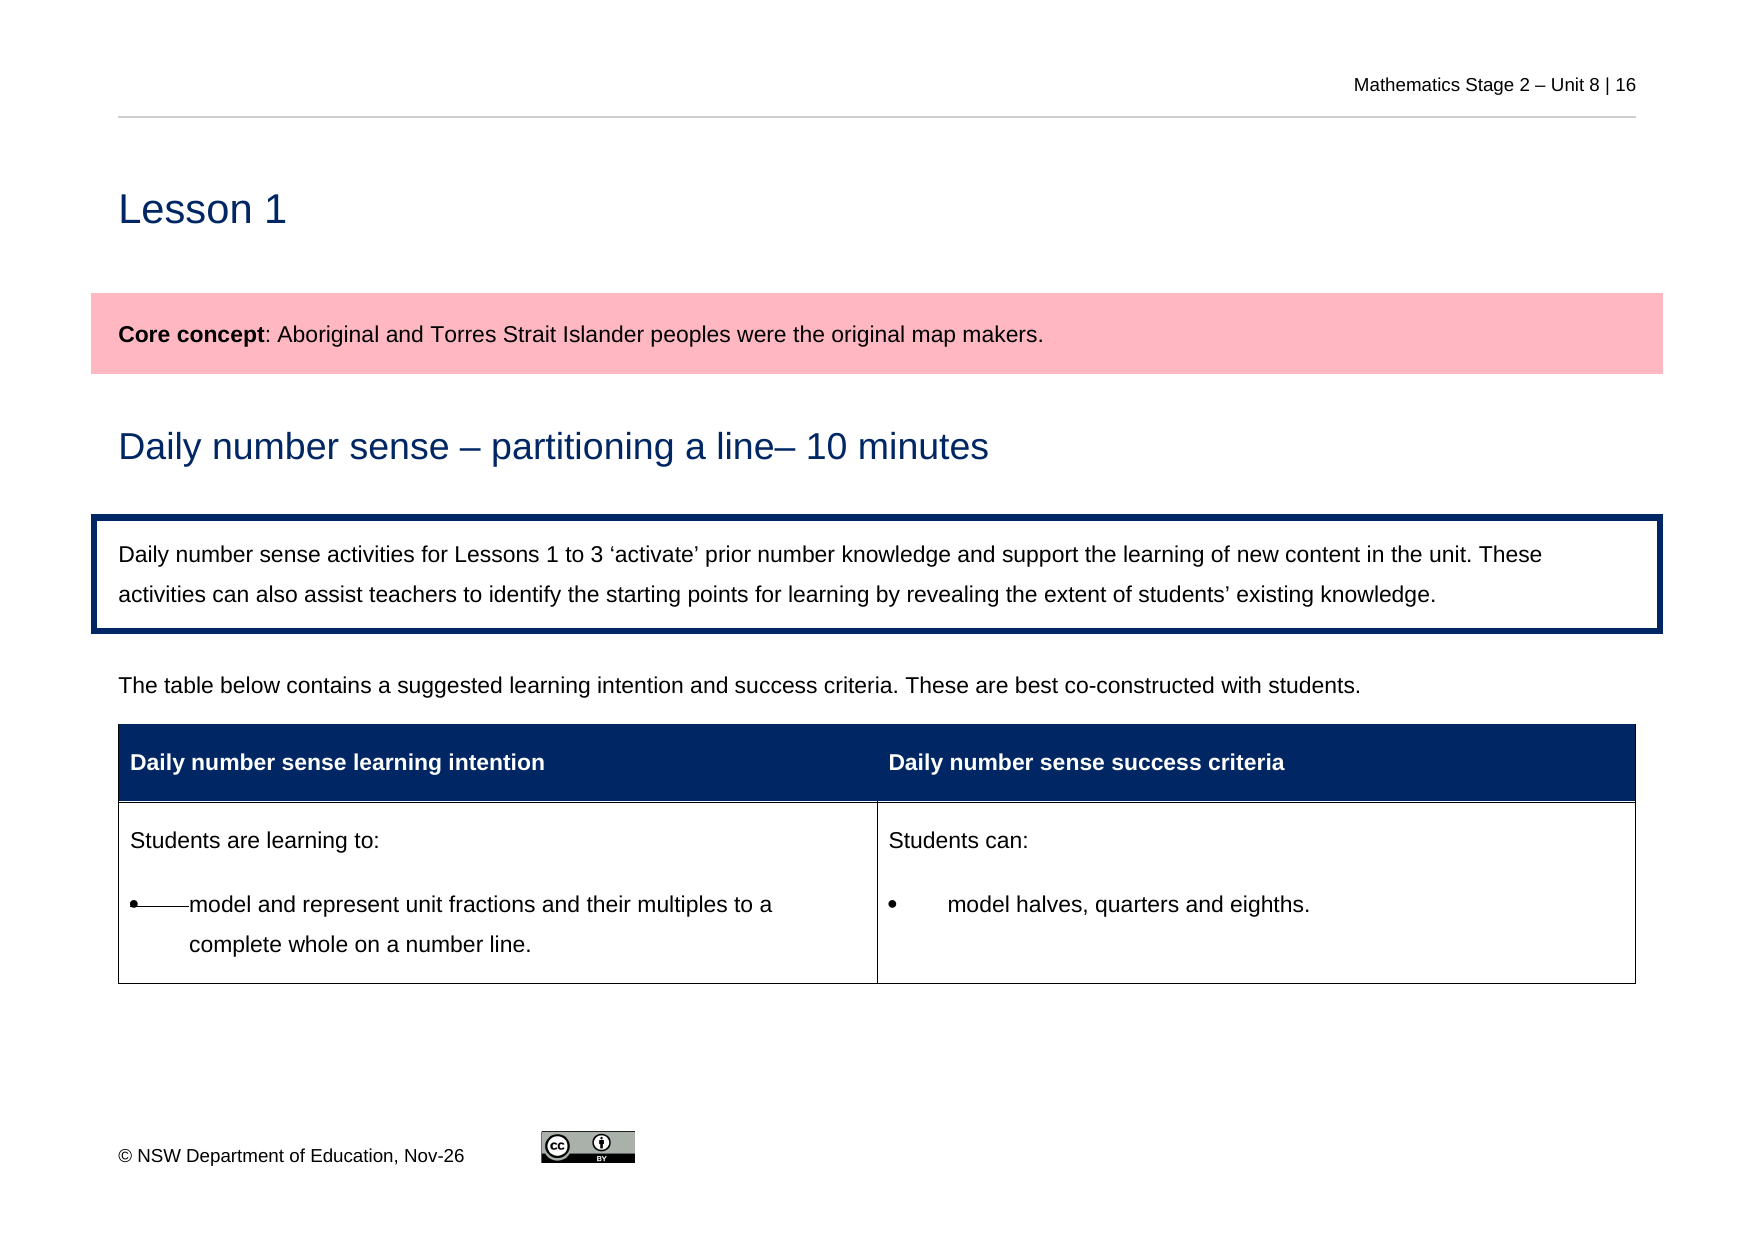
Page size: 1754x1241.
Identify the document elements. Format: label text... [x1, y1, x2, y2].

table_cell Students can: model halves, quarters and eighths. [878, 803, 1635, 983]
subtitle Lesson 1 [118, 184, 1636, 232]
text Core concept: Aboriginal and Torres Strait Islander peoples were the original map makers. [97, 300, 1657, 368]
subtitle Daily number sense – partitioning a line– 10 minutes [118, 424, 1636, 468]
table_header Daily number sense learning intention [119, 724, 877, 801]
text Daily number sense activities for Lessons 1 to 3 ‘activate’ prior number knowledge and support the learning of new content in the unit. These activities can also assist teachers to identify the starting points for learning by revealing the extent of students’ existing knowledge. [97, 521, 1657, 628]
text The table below contains a suggested learning intention and success criteria. These are best co-constructed with students. [118, 672, 1636, 699]
table_cell Students are learning to: model and represent unit fractions and their multiples to a complete whole on a number line. [119, 803, 877, 983]
table_header Daily number sense success criteria [877, 724, 1635, 801]
picture [541, 1131, 635, 1163]
